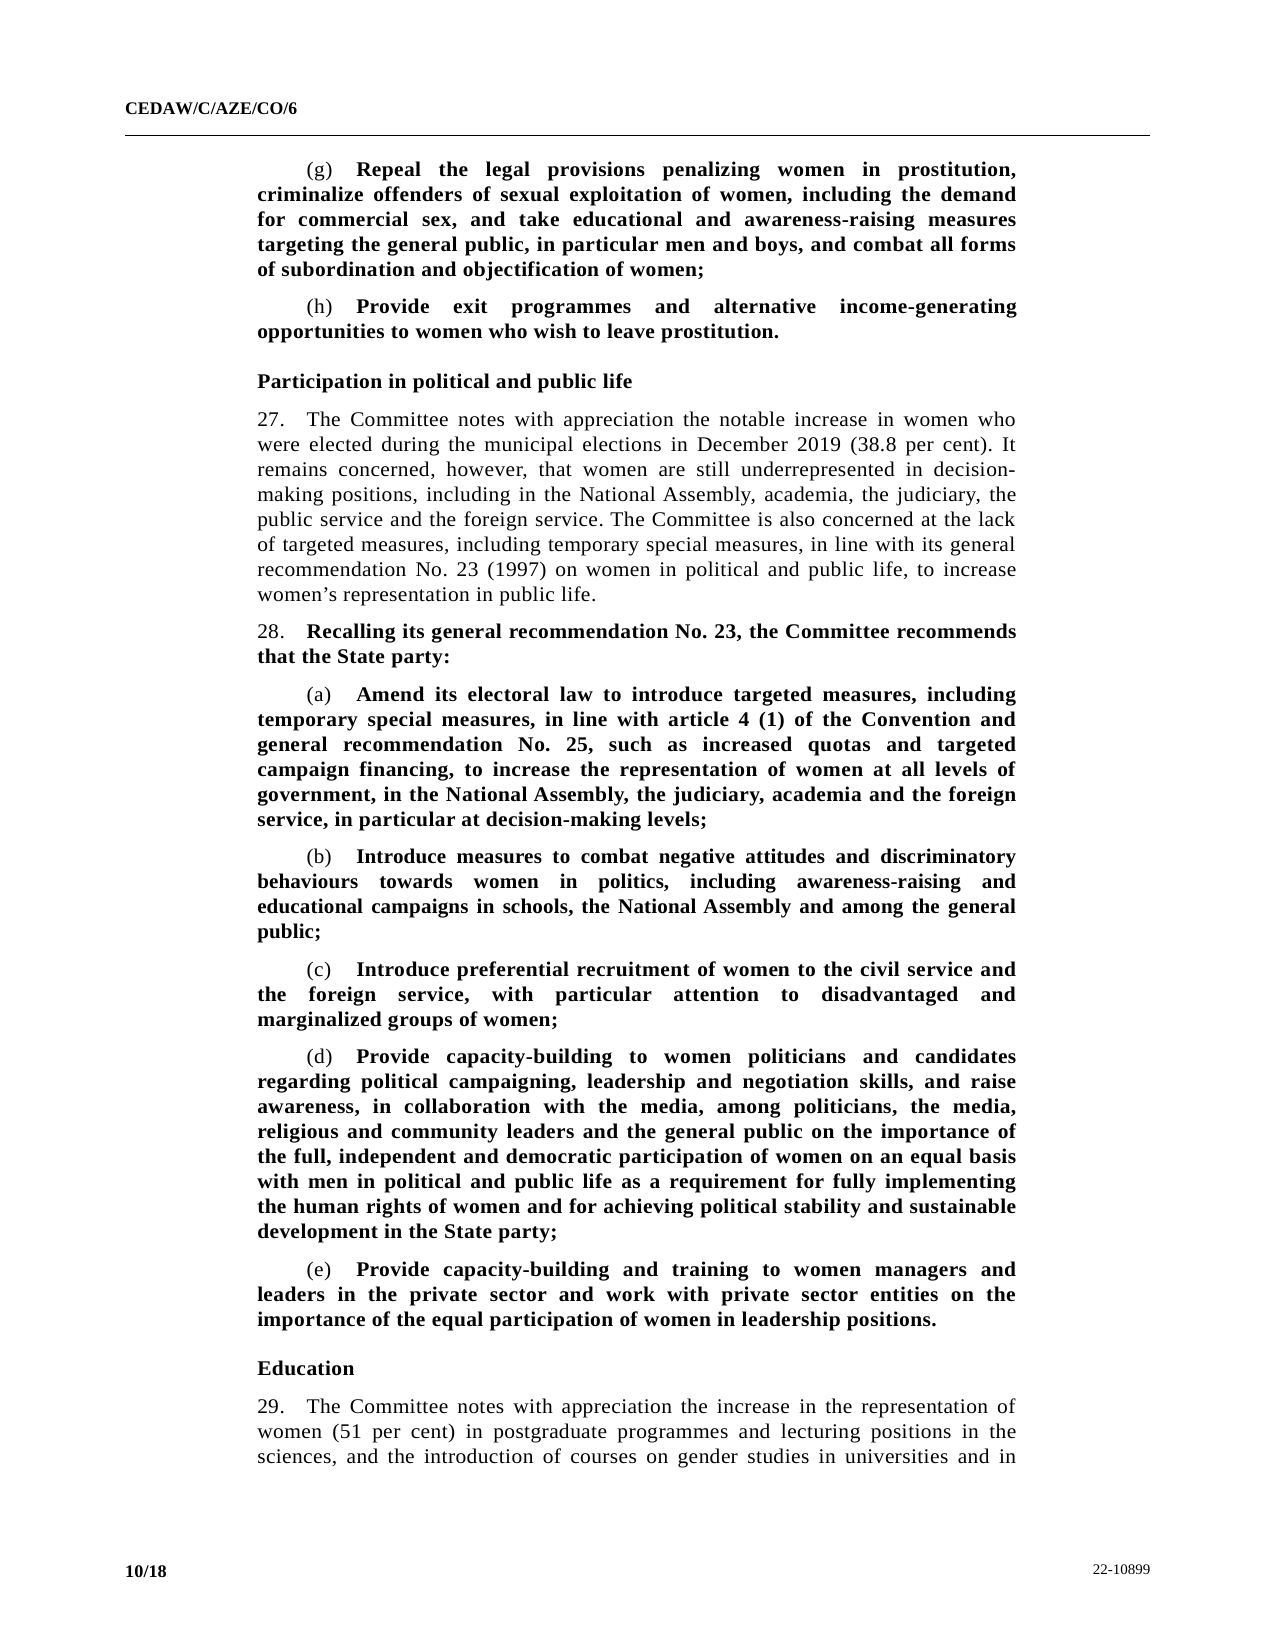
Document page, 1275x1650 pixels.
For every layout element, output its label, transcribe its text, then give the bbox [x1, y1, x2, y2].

text Education [125, 1356, 1019, 1381]
text 27. The Committee notes with appreciation the notable increase in women who were elected during the municipal elections in December 2019 (38.8 per cent). It remains concerned, however, that women are still underrepresented in decision-making positions, including in the National Assembly, academia, the judiciary, the public service and the foreign service. The Committee is also concerned at the lack of targeted measures, including temporary special measures, in line with its general recommendation No. 23 (1997) on women in political and public life, to increase women’s representation in public life. [257, 406, 1018, 606]
text (h) Provide exit programmes and alternative income-generating opportunities to women who wish to leave prostitution. [257, 293, 1018, 343]
text Participation in political and public life [125, 368, 1019, 393]
text 28. Recalling its general recommendation No. 23, the Committee recommends that the State party: [257, 618, 1018, 668]
text (e) Provide capacity-building and training to women managers and leaders in the private sector and work with private sector entities on the importance of the equal participation of women in leadership positions. [257, 1256, 1018, 1331]
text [257, 1393, 1018, 1468]
text (c) Introduce preferential recruitment of women to the civil service and the foreign service, with particular attention to disadvantaged and marginalized groups of women; [257, 956, 1018, 1031]
text (b) Introduce measures to combat negative attitudes and discriminatory behaviours towards women in politics, including awareness-raising and educational campaigns in schools, the National Assembly and among the general public; [257, 843, 1018, 943]
text (g) Repeal the legal provisions penalizing women in prostitution, criminalize offenders of sexual exploitation of women, including the demand for commercial sex, and take educational and awareness-raising measures targeting the general public, in particular men and boys, and combat all forms of subordination and objectification of women; [257, 156, 1018, 281]
text (a) Amend its electoral law to introduce targeted measures, including temporary special measures, in line with article 4 (1) of the Convention and general recommendation No. 25, such as increased quotas and targeted campaign financing, to increase the representation of women at all levels of government, in the National Assembly, the judiciary, academia and the foreign service, in particular at decision-making levels; [257, 681, 1018, 831]
text (d) Provide capacity-building to women politicians and candidates regarding political campaigning, leadership and negotiation skills, and raise awareness, in collaboration with the media, among politicians, the media, religious and community leaders and the general public on the importance of the full, independent and democratic participation of women on an equal basis with men in political and public life as a requirement for fully implementing the human rights of women and for achieving political stability and sustainable development in the State party; [257, 1043, 1018, 1243]
